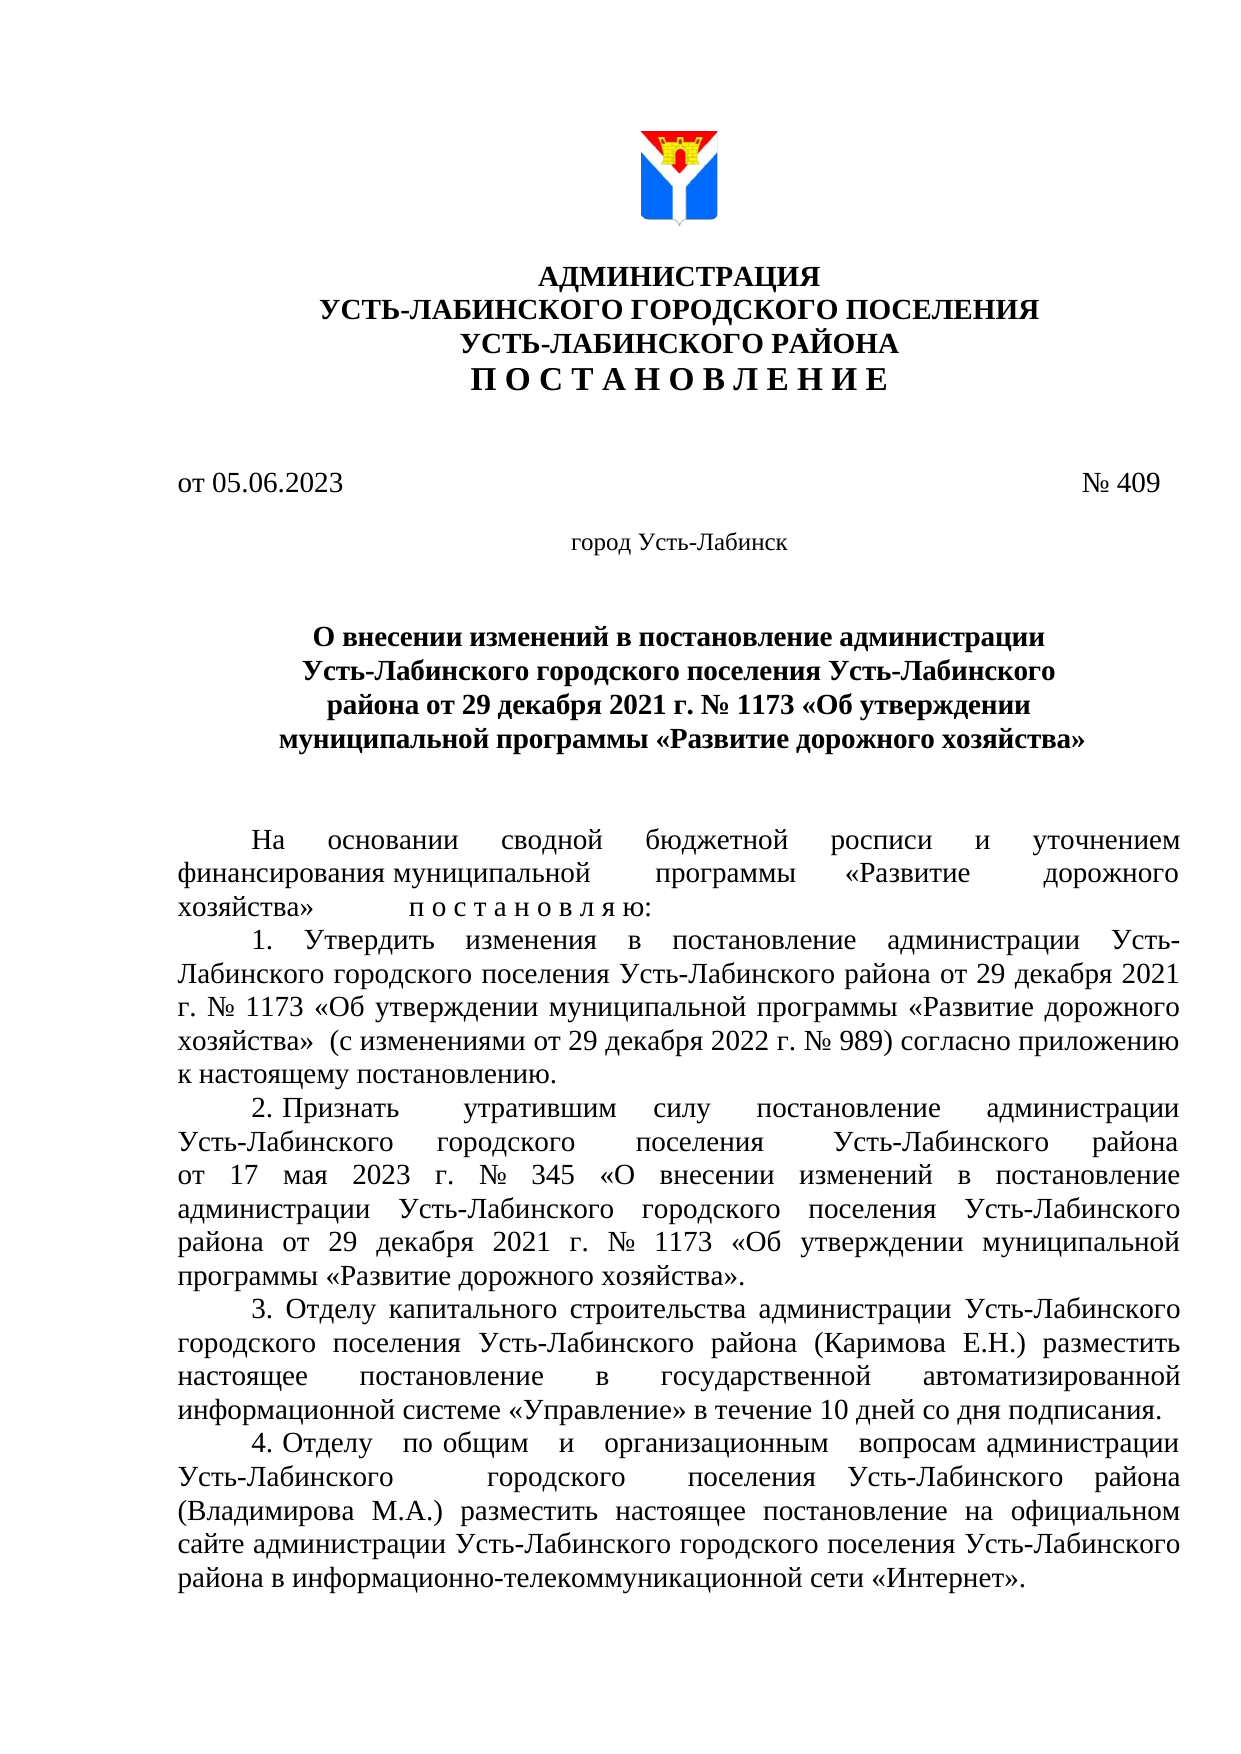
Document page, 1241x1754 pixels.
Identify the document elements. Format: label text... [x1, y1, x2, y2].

text АДМИНИСТРАЦИЯ [165, 259, 1193, 292]
text 1. Утвердить изменения в постановление администрации Усть-Лабинского городского поселения Усть-Лабинского района от 29 декабря 2021 г. № 1173 «Об утверждении муниципальной программы «Развитие дорожного хозяйства» (с изменениями от 29 декабря 2022 г. № 989) согласно приложению к настоящему постановлению. [177, 922, 1181, 1090]
text 3. Отделу капитального строительства администрации Усть-Лабинского городского поселения Усть-Лабинского района (Каримова Е.Н.) разместить настоящее постановление в государственной автоматизированной информационной системе «Управление» в течение 10 дней со дня подписания. [177, 1291, 1181, 1426]
text 4. Отделу по общим и организационным вопросам администрации Усть-Лабинского городского поселения Усть-Лабинского района (Владимирова М.А.) разместить настоящее постановление на официальном сайте администрации Усть-Лабинского городского поселения Усть-Лабинского района в информационно-телекоммуникационной сети «Интернет». [177, 1426, 1181, 1593]
text УСТЬ-ЛАБИНСКОГО ГОРОДСКОГО ПОСЕЛЕНИЯ [165, 292, 1193, 326]
text Усть-Лабинского городского поселения Усть-Лабинского [177, 653, 1180, 687]
text муниципальной программы «Развитие дорожного хозяйства» [177, 721, 1180, 755]
text О внесении изменений в постановление администрации [177, 619, 1180, 653]
text город Усть-Лабинск [177, 527, 1181, 556]
text На основании сводной бюджетной росписи и уточнением финансирования муниципальной программы «Развитие дорожного хозяйства» п о с т а н о в л я ю: [177, 822, 1181, 922]
text района от 29 декабря 2021 г. № 1173 «Об утверждении [177, 687, 1180, 721]
picture [641, 131, 718, 226]
text 2. Признать утратившим силу постановление администрации Усть-Лабинского городского поселения Усть-Лабинского района от 17 мая 2023 г. № 345 «О внесении изменений в постановление администрации Усть-Лабинского городского поселения Усть-Лабинского района от 29 декабря 2021 г. № 1173 «Об утверждении муниципальной программы «Развитие дорожного хозяйства». [177, 1090, 1181, 1291]
text П О С Т А Н О В Л Е Н И Е [165, 359, 1193, 398]
text УСТЬ-ЛАБИНСКОГО РАЙОНА [165, 326, 1193, 359]
text от 05.06.2023 № 409 [177, 465, 1181, 498]
